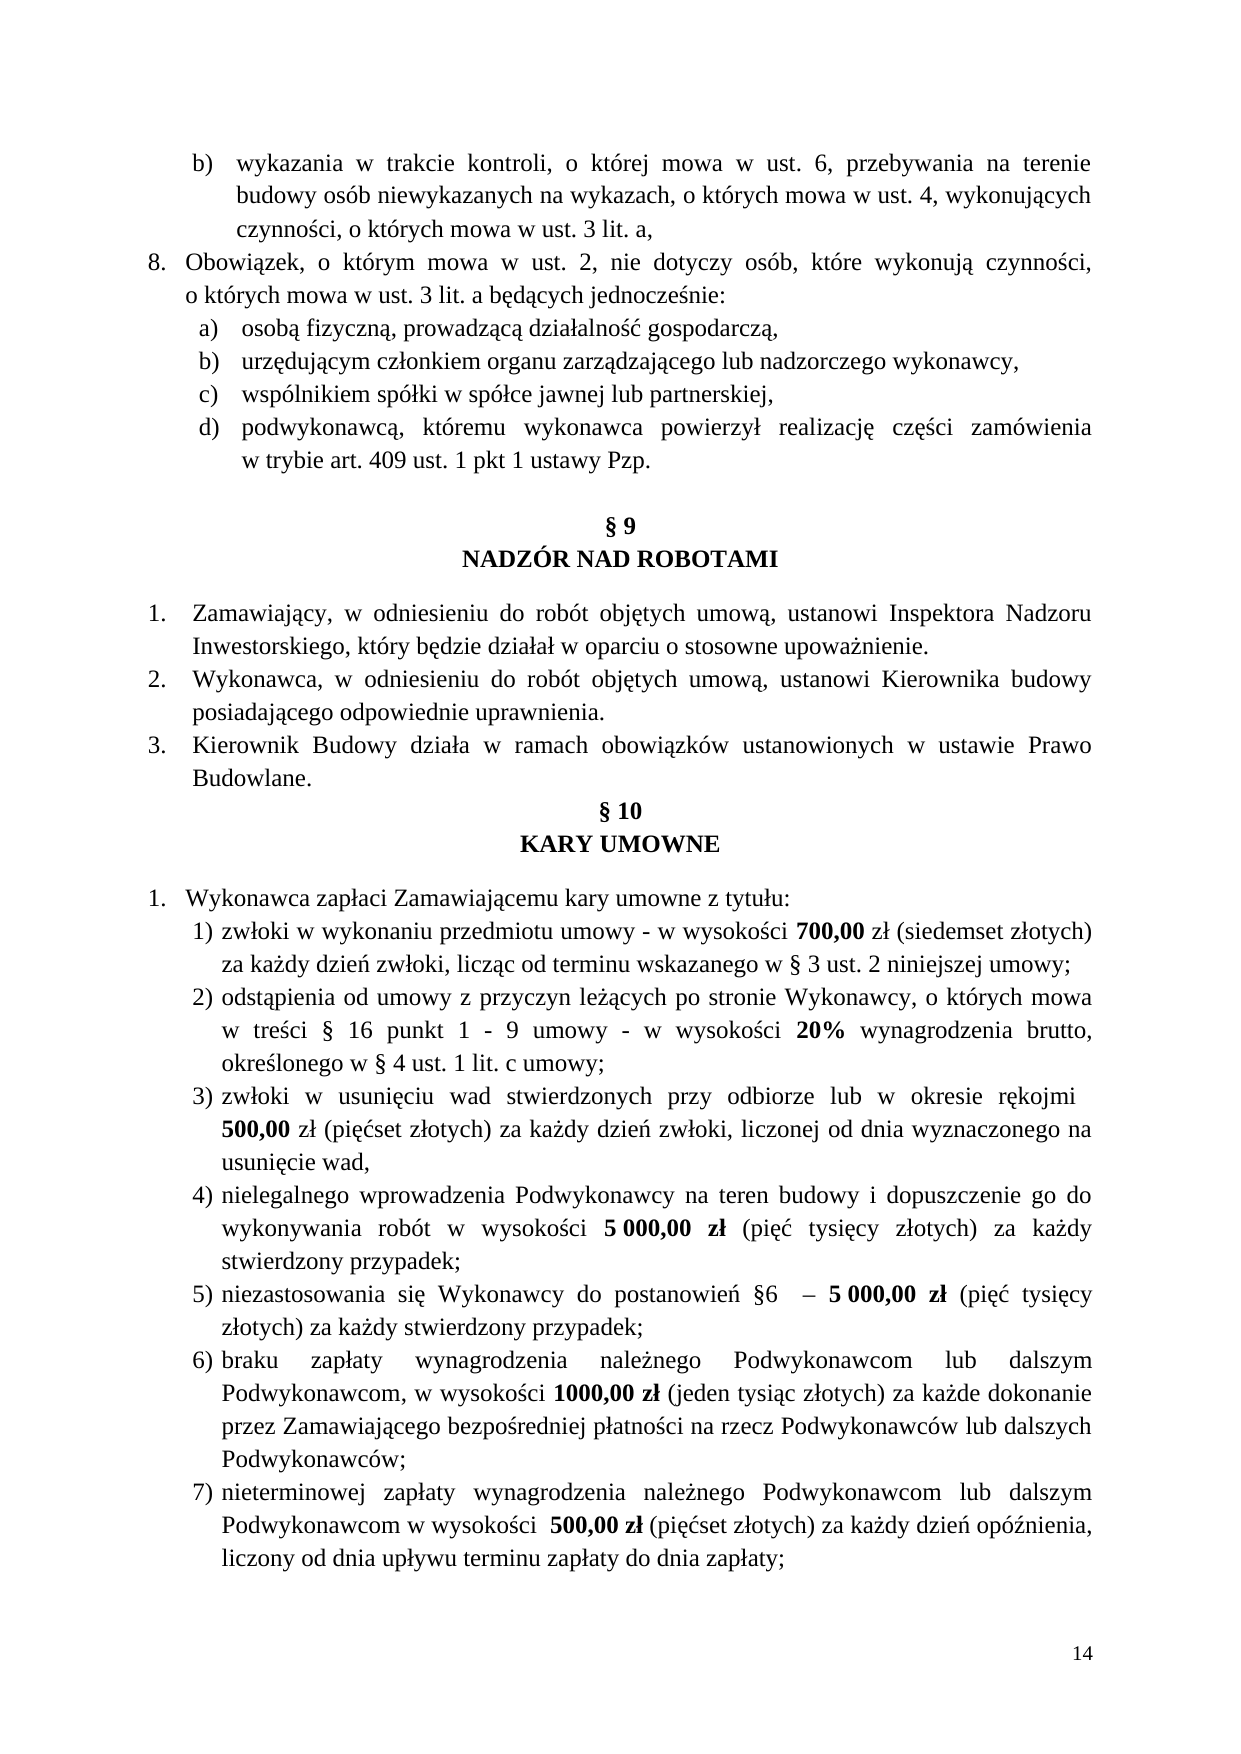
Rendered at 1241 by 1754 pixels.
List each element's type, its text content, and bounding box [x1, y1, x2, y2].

list Obowiązek, o którym mowa w ust. 2, nie dotyczy osób, które wykonują czynności, o których mowa w ust. 3 lit. a będących jednocześnie: [148, 247, 1093, 308]
list podwykonawcą, któremu wykonawca powierzył realizację części zamówienia w trybie art. 409 ust. 1 pkt 1 ustawy Pzp. [199, 412, 1093, 473]
list Wykonawca, w odniesieniu do robót objętych umową, ustanowi Kierownika budowy posiadającego odpowiednie uprawnienia. [148, 664, 1093, 726]
list niezastosowania się Wykonawcy do postanowień §6 – 5 000,00 zł (pięć tysięcy złotych) za każdy stwierdzony przypadek; [192, 1279, 1093, 1341]
list wykazania w trakcie kontroli, o której mowa w ust. 6, przebywania na terenie budowy osób niewykazanych na wykazach, o których mowa w ust. 4, wykonujących czynności, o których mowa w ust. 3 lit. a, [192, 148, 1093, 242]
list Wykonawca zapłaci Zamawiającemu kary umowne z tytułu: [148, 883, 1093, 911]
list urzędującym członkiem organu zarządzającego lub nadzorczego wykonawcy, [199, 346, 1093, 374]
list odstąpienia od umowy z przyczyn leżących po stronie Wykonawcy, o których mowa w treści § 16 punkt 1 - 9 umowy - w wysokości 20% wynagrodzenia brutto, określonego w § 4 ust. 1 lit. c umowy; [192, 982, 1093, 1077]
list zwłoki w usunięciu wad stwierdzonych przy odbiorze lub w okresie rękojmi 500,00 zł (pięćset złotych) za każdy dzień zwłoki, liczonej od dnia wyznaczonego na usunięcie wad, [192, 1081, 1093, 1176]
list wspólnikiem spółki w spółce jawnej lub partnerskiej, [199, 379, 1093, 407]
list Kierownik Budowy działa w ramach obowiązków ustanowionych w ustawie Prawo Budowlane. [148, 730, 1093, 792]
list osobą fizyczną, prowadzącą działalność gospodarczą, [199, 313, 1093, 341]
text § 9 NADZÓR NAD ROBOTAMI [148, 511, 1093, 573]
list Zamawiający, w odniesieniu do robót objętych umową, ustanowi Inspektora Nadzoru Inwestorskiego, który będzie działał w oparciu o stosowne upoważnienie. [148, 598, 1093, 659]
list nieterminowej zapłaty wynagrodzenia należnego Podwykonawcom lub dalszym Podwykonawcom w wysokości 500,00 zł (pięćset złotych) za każdy dzień opóźnienia, liczony od dnia upływu terminu zapłaty do dnia zapłaty; [192, 1477, 1093, 1572]
list nielegalnego wprowadzenia Podwykonawcy na teren budowy i dopuszczenie go do wykonywania robót w wysokości 5 000,00 zł (pięć tysięcy złotych) za każdy stwierdzony przypadek; [192, 1180, 1093, 1275]
list braku zapłaty wynagrodzenia należnego Podwykonawcom lub dalszym Podwykonawcom, w wysokości 1000,00 zł (jeden tysiąc złotych) za każde dokonanie przez Zamawiającego bezpośredniej płatności na rzecz Podwykonawców lub dalszych Podwykonawców; [192, 1345, 1093, 1473]
text § 10 KARY UMOWNE [148, 796, 1093, 858]
list zwłoki w wykonaniu przedmiotu umowy - w wysokości 700,00 zł (siedemset złotych) za każdy dzień zwłoki, licząc od terminu wskazanego w § 3 ust. 2 niniejszej umowy; [192, 916, 1093, 977]
